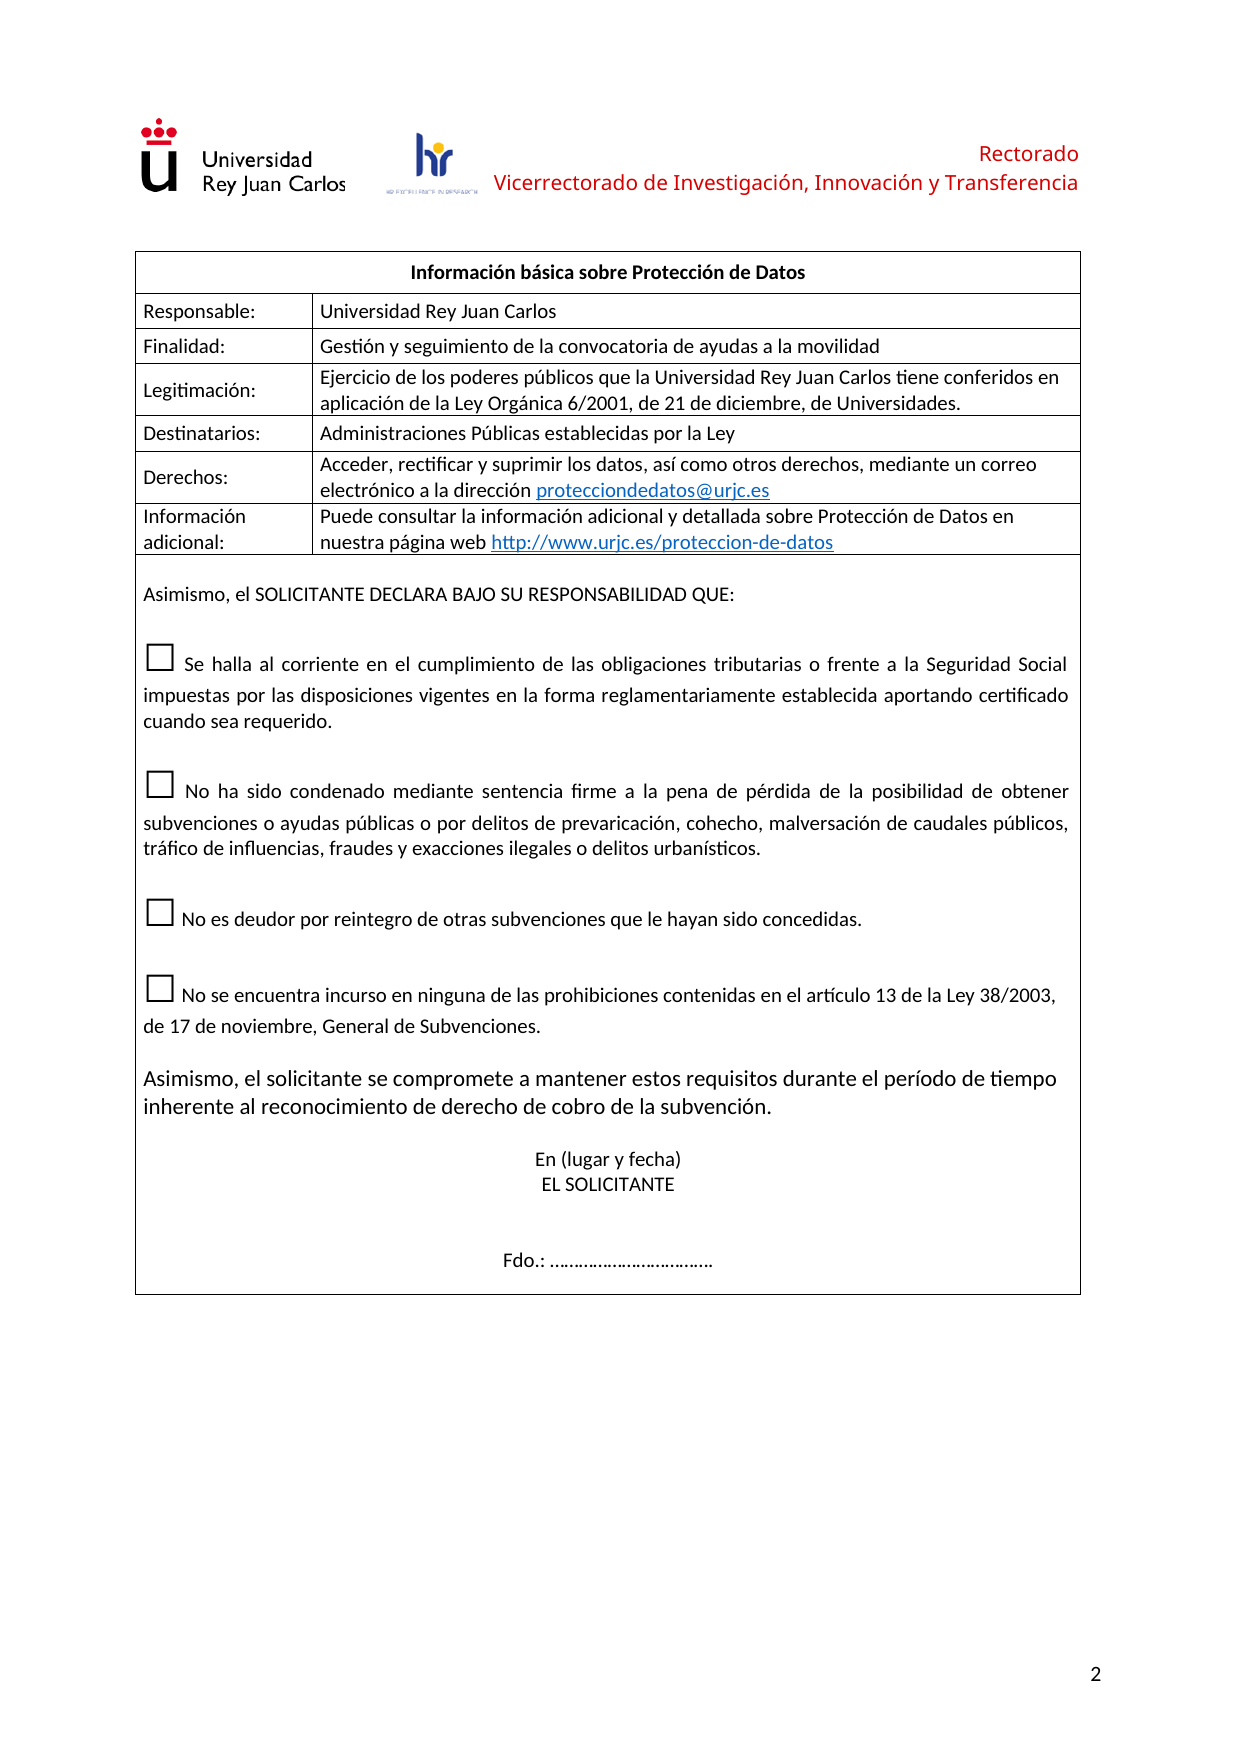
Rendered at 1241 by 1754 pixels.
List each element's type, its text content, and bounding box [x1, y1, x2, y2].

picture [141, 118, 345, 196]
table_cell Universidad Rey Juan Carlos [313, 294, 1080, 328]
table_cell Puede consultar la información adicional y detallada sobre Protección de Datos en nuestra página web http://www.urjc.es/proteccion-de-datos [313, 504, 1080, 554]
table_cell Asimismo, el SOLICITANTE DECLARA BAJO SU RESPONSABILIDAD QUE: Se halla al corriente en el cumplimiento de las obligaciones tributarias o frente a la Seguridad Social impuestas por las disposiciones vigentes en la forma reglamentariamente establecida aportando certificado cuando sea requerido. No ha sido condenado mediante sentencia firme a la pena de pérdida de la posibilidad de obtener subvenciones o ayudas públicas o por delitos de prevaricación, cohecho, malversación de caudales públicos, tráfico de influencias, fraudes y exacciones ilegales o delitos urbanísticos. No es deudor por reintegro de otras subvenciones que le hayan sido concedidas. No se encuentra incurso en ninguna de las prohibiciones contenidas en el artículo 13 de la Ley 38/2003, de 17 de noviembre, General de Subvenciones. Asimismo, el solicitante se compromete a mantener estos requisitos durante el período de tiempo inherente al reconocimiento de derecho de cobro de la subvención. [136, 555, 1080, 1146]
table_cell Gestión y seguimiento de la convocatoria de ayudas a la movilidad [313, 329, 1080, 363]
table_cell Finalidad: [136, 329, 312, 363]
table_cell Derechos: [136, 452, 312, 502]
table_cell En (lugar y fecha) EL SOLICITANTE Fdo.: ……………………………. [136, 1146, 1080, 1294]
table_cell Información adicional: [136, 504, 312, 554]
table_header Información básica sobre Protección de Datos [136, 252, 1080, 292]
table_cell Ejercicio de los poderes públicos que la Universidad Rey Juan Carlos tiene conferidos en aplicación de la Ley Orgánica 6/2001, de 21 de diciembre, de Universidades. [313, 364, 1080, 415]
table_cell Administraciones Públicas establecidas por la Ley [313, 416, 1080, 451]
table_cell Legitimación: [136, 364, 312, 415]
picture [373, 130, 486, 193]
table_cell Destinatarios: [136, 416, 312, 451]
table_cell Responsable: [136, 294, 312, 328]
table_cell Acceder, rectificar y suprimir los datos, así como otros derechos, mediante un correo electrónico a la dirección protecciondedatos@urjc.es [313, 452, 1080, 502]
